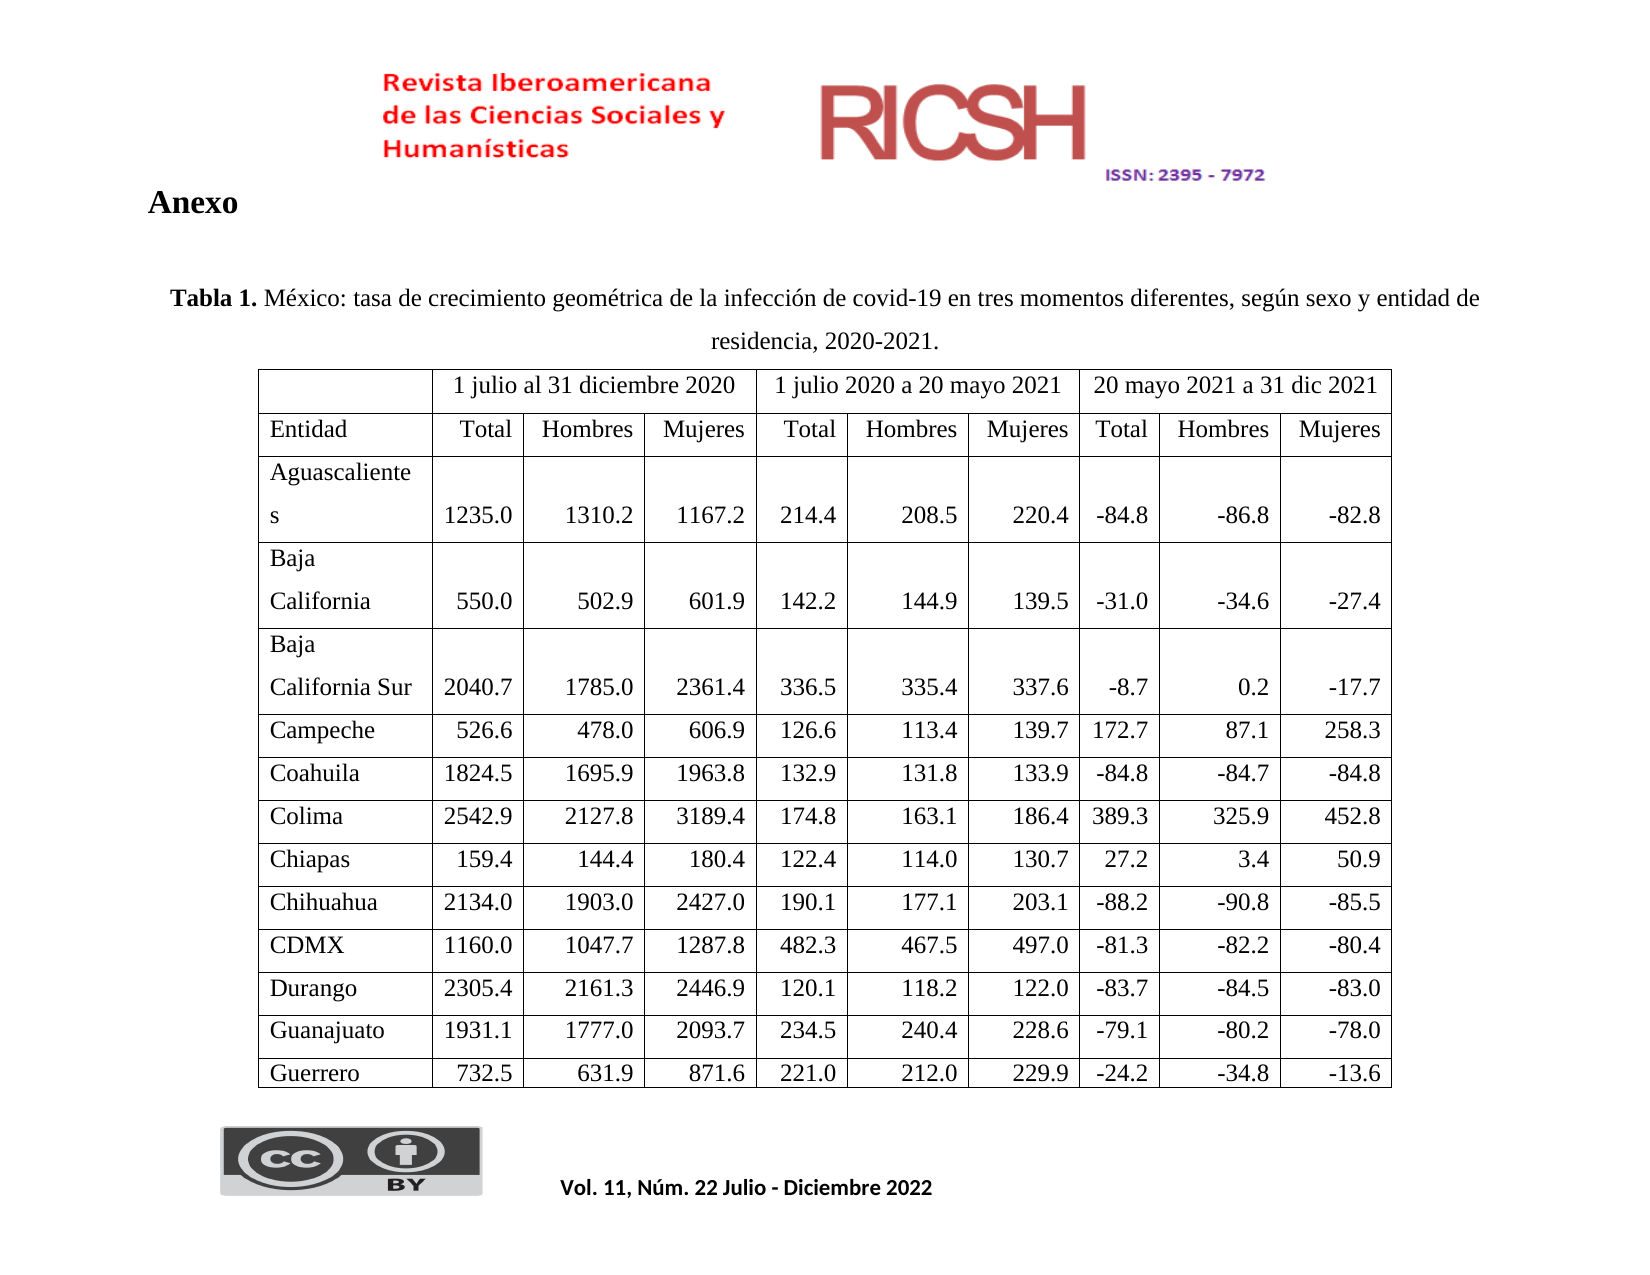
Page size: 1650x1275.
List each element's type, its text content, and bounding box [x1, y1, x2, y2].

table_cell -84.7 [1160, 758, 1280, 800]
table_cell 212.0 [848, 1059, 968, 1087]
table_cell 1777.0 [524, 1016, 644, 1057]
table_cell Total [757, 414, 847, 456]
table_cell 122.4 [757, 844, 847, 886]
table_cell 208.5 [848, 457, 968, 542]
table_cell -90.8 [1160, 887, 1280, 929]
table_cell Aguascalientes [259, 457, 432, 542]
table_cell -84.8 [1281, 758, 1391, 800]
table_cell 159.4 [433, 844, 523, 886]
table_cell -80.2 [1160, 1016, 1280, 1057]
table_cell 122.0 [969, 973, 1079, 1014]
table_cell 130.7 [969, 844, 1079, 886]
table_cell 228.6 [969, 1016, 1079, 1057]
table_cell 2040.7 [433, 629, 523, 714]
table_cell -82.2 [1160, 930, 1280, 972]
table_cell 2127.8 [524, 801, 644, 843]
table_cell Coahuila [259, 758, 432, 800]
table_cell 550.0 [433, 543, 523, 628]
table_cell 478.0 [524, 715, 644, 757]
table_cell 3.4 [1160, 844, 1280, 886]
table_cell Total [433, 414, 523, 456]
table_cell 133.9 [969, 758, 1079, 800]
table_cell -13.6 [1281, 1059, 1391, 1087]
table_cell 203.1 [969, 887, 1079, 929]
table_cell -80.4 [1281, 930, 1391, 972]
table_cell -84.8 [1080, 758, 1159, 800]
text Anexo [148, 182, 1497, 221]
table_cell 258.3 [1281, 715, 1391, 757]
table_cell 2134.0 [433, 887, 523, 929]
table_cell 497.0 [969, 930, 1079, 972]
table_cell -83.7 [1080, 973, 1159, 1014]
table_cell 1931.1 [433, 1016, 523, 1057]
table_cell 180.4 [645, 844, 756, 886]
table_cell -83.0 [1281, 973, 1391, 1014]
table_cell 1287.8 [645, 930, 756, 972]
table_cell 1310.2 [524, 457, 644, 542]
table_cell 631.9 [524, 1059, 644, 1087]
table_cell -31.0 [1080, 543, 1159, 628]
table_cell Mujeres [969, 414, 1079, 456]
table_cell 139.7 [969, 715, 1079, 757]
table_cell 389.3 [1080, 801, 1159, 843]
table_cell 2161.3 [524, 973, 644, 1014]
table_cell 114.0 [848, 844, 968, 886]
table_cell 871.6 [645, 1059, 756, 1087]
table_cell Chiapas [259, 844, 432, 886]
table_cell 337.6 [969, 629, 1079, 714]
table_cell -78.0 [1281, 1016, 1391, 1057]
table_cell 526.6 [433, 715, 523, 757]
table_cell 1824.5 [433, 758, 523, 800]
table_cell 174.8 [757, 801, 847, 843]
table_cell 190.1 [757, 887, 847, 929]
table_cell 732.5 [433, 1059, 523, 1087]
table_cell -88.2 [1080, 887, 1159, 929]
table_cell Mujeres [645, 414, 756, 456]
table_cell 27.2 [1080, 844, 1159, 886]
table_cell 467.5 [848, 930, 968, 972]
table_cell 2093.7 [645, 1016, 756, 1057]
table_cell 132.9 [757, 758, 847, 800]
table_cell -81.3 [1080, 930, 1159, 972]
table_cell -82.8 [1281, 457, 1391, 542]
table_cell 336.5 [757, 629, 847, 714]
table_cell 2427.0 [645, 887, 756, 929]
table_cell Colima [259, 801, 432, 843]
table_cell 2305.4 [433, 973, 523, 1014]
table_cell 3189.4 [645, 801, 756, 843]
table_cell Guanajuato [259, 1016, 432, 1057]
table_cell 2361.4 [645, 629, 756, 714]
table_cell -8.7 [1080, 629, 1159, 714]
table_cell 606.9 [645, 715, 756, 757]
table_cell 502.9 [524, 543, 644, 628]
table_cell 113.4 [848, 715, 968, 757]
table_header 1 julio al 31 diciembre 2020 [433, 370, 756, 413]
table_cell -34.8 [1160, 1059, 1280, 1087]
table_cell 452.8 [1281, 801, 1391, 843]
table_cell 1047.7 [524, 930, 644, 972]
table_cell -24.2 [1080, 1059, 1159, 1087]
table_cell Hombres [524, 414, 644, 456]
table_header 20 mayo 2021 a 31 dic 2021 [1080, 370, 1391, 413]
table_cell 1785.0 [524, 629, 644, 714]
table_cell -34.6 [1160, 543, 1280, 628]
table_cell 1235.0 [433, 457, 523, 542]
table_cell 335.4 [848, 629, 968, 714]
table_cell 177.1 [848, 887, 968, 929]
table_cell 214.4 [757, 457, 847, 542]
table_cell 1695.9 [524, 758, 644, 800]
table_cell -79.1 [1080, 1016, 1159, 1057]
table_cell 186.4 [969, 801, 1079, 843]
table_cell 163.1 [848, 801, 968, 843]
table_cell -86.8 [1160, 457, 1280, 542]
table_cell 234.5 [757, 1016, 847, 1057]
table_cell 139.5 [969, 543, 1079, 628]
table_cell 0.2 [1160, 629, 1280, 714]
table_cell Entidad [259, 414, 432, 456]
table_cell CDMX [259, 930, 432, 972]
table_cell 142.2 [757, 543, 847, 628]
picture [382, 73, 1268, 183]
table_cell 240.4 [848, 1016, 968, 1057]
table_header 1 julio 2020 a 20 mayo 2021 [757, 370, 1079, 413]
table_cell 1167.2 [645, 457, 756, 542]
table_cell 2542.9 [433, 801, 523, 843]
table_cell Chihuahua [259, 887, 432, 929]
table_cell 144.4 [524, 844, 644, 886]
table_cell 1903.0 [524, 887, 644, 929]
table_cell 601.9 [645, 543, 756, 628]
table_cell 1963.8 [645, 758, 756, 800]
table_cell 220.4 [969, 457, 1079, 542]
text Tabla 1. México: tasa de crecimiento geométrica de la infección de covid-19 en tres momentos diferentes, según sexo y entidad de residencia, 2020-2021. [148, 283, 1502, 355]
table_cell 221.0 [757, 1059, 847, 1087]
table_header [259, 370, 432, 413]
table_cell 120.1 [757, 973, 847, 1014]
table_cell Hombres [848, 414, 968, 456]
table_cell 172.7 [1080, 715, 1159, 757]
table_cell 131.8 [848, 758, 968, 800]
table_cell 482.3 [757, 930, 847, 972]
table_cell Hombres [1160, 414, 1280, 456]
table_cell 2446.9 [645, 973, 756, 1014]
table_cell -85.5 [1281, 887, 1391, 929]
table_cell 325.9 [1160, 801, 1280, 843]
table_cell Baja California Sur [259, 629, 432, 714]
table_cell 229.9 [969, 1059, 1079, 1087]
table_cell 50.9 [1281, 844, 1391, 886]
table_cell -84.8 [1080, 457, 1159, 542]
table_cell -84.5 [1160, 973, 1280, 1014]
picture [220, 1126, 483, 1196]
table_cell -17.7 [1281, 629, 1391, 714]
table_cell -27.4 [1281, 543, 1391, 628]
table_cell Campeche [259, 715, 432, 757]
table_cell 144.9 [848, 543, 968, 628]
table_cell 118.2 [848, 973, 968, 1014]
table_cell 87.1 [1160, 715, 1280, 757]
table_cell Durango [259, 973, 432, 1014]
table_cell Mujeres [1281, 414, 1391, 456]
table_cell 1160.0 [433, 930, 523, 972]
table_cell Total [1080, 414, 1159, 456]
table_cell Guerrero [259, 1059, 432, 1087]
table_cell Baja California [259, 543, 432, 628]
table_cell 126.6 [757, 715, 847, 757]
